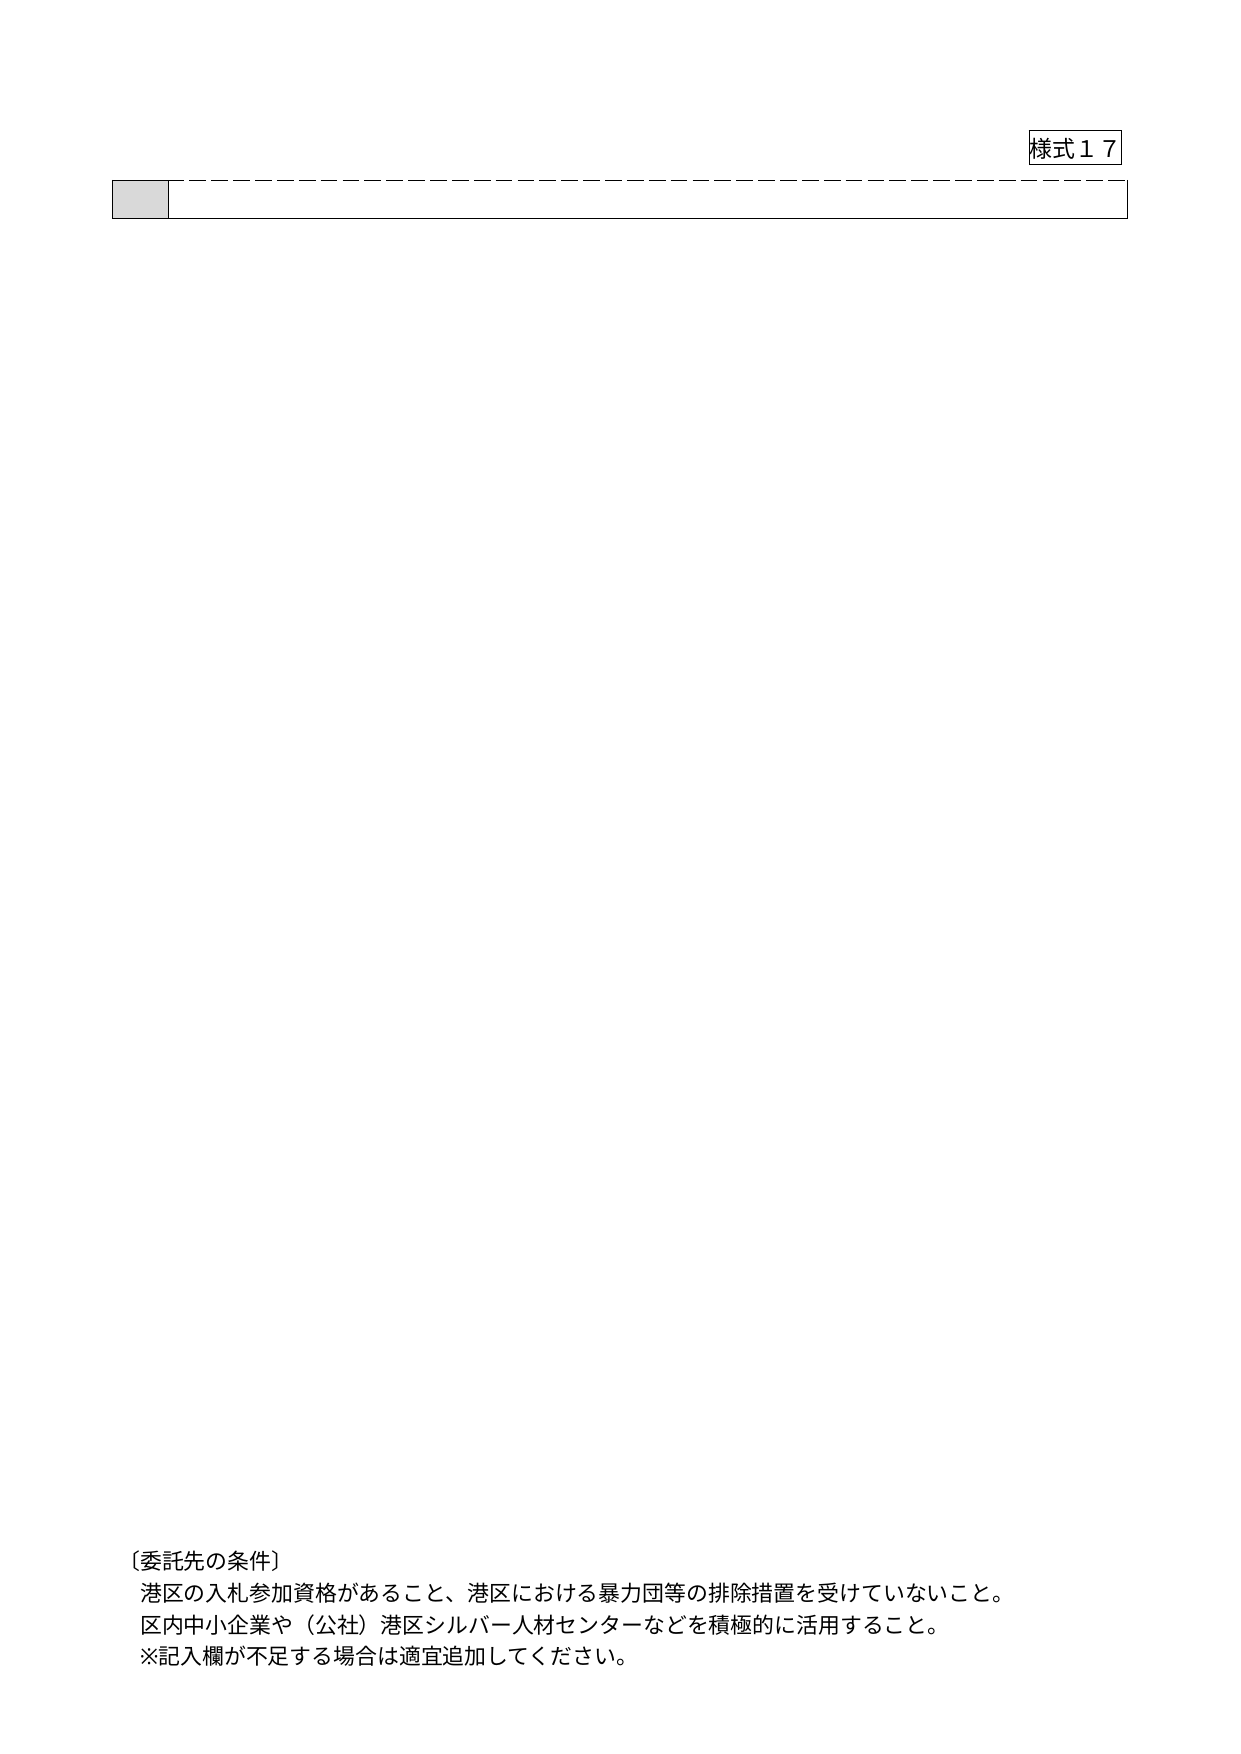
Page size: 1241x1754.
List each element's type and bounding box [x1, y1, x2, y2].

table_cell [169, 180, 1127, 218]
